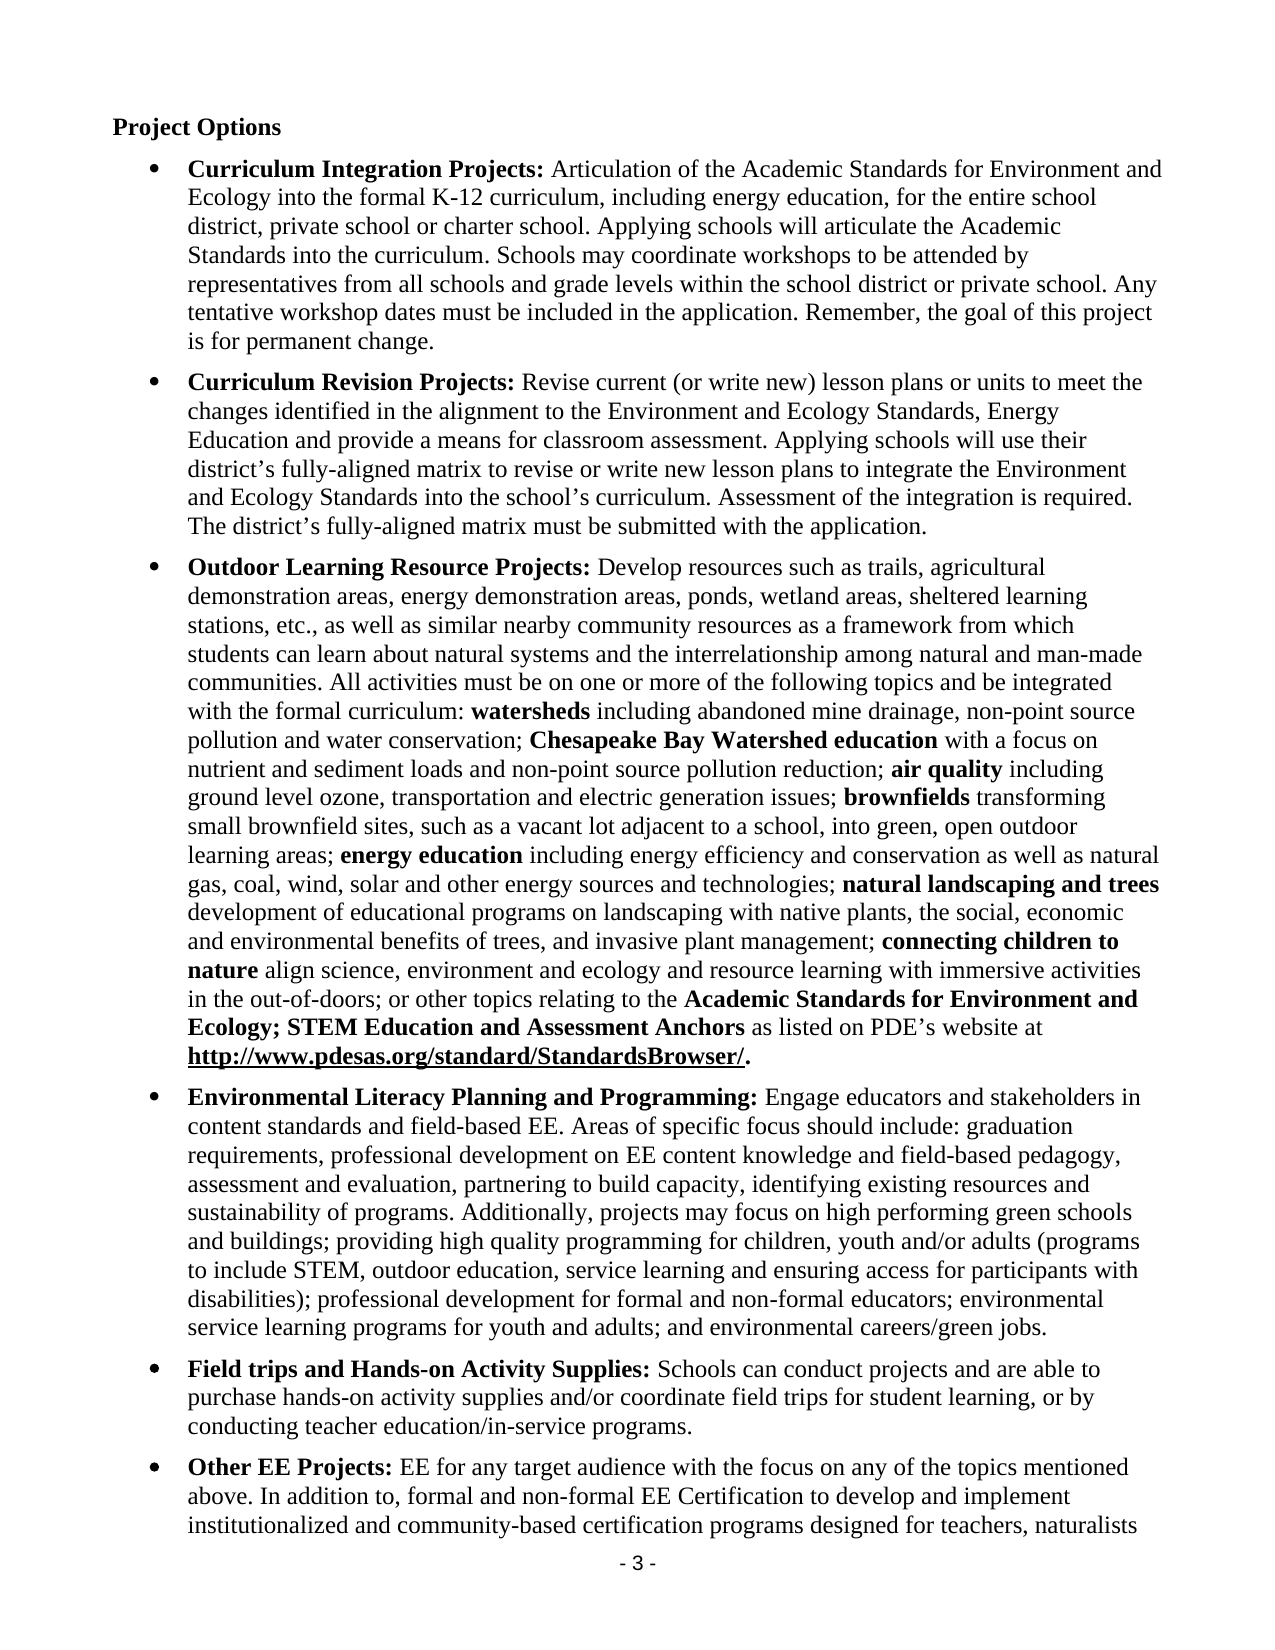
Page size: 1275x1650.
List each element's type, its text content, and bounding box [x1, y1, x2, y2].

text Curriculum Integration Projects: Articulation of the Academic Standards for Environment and Ecology into the formal K-12 curriculum, including energy education, for the entire school district, private school or charter school. Applying schools will articulate the Academic Standards into the curriculum. Schools may coordinate workshops to be attended by representatives from all schools and grade levels within the school district or private school. Any tentative workshop dates must be included in the application. Remember, the goal of this project is for permanent change. [150, 154, 1162, 355]
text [150, 1452, 1162, 1539]
subtitle Project Options [112, 112, 1162, 141]
text Environmental Literacy Planning and Programming: Engage educators and stakeholders in content standards and field-based EE. Areas of specific focus should include: graduation requirements, professional development on EE content knowledge and field-based pedagogy, assessment and evaluation, partnering to build capacity, identifying existing resources and sustainability of programs. Additionally, projects may focus on high performing green schools and buildings; providing high quality programming for children, youth and/or adults (programs to include STEM, outdoor education, service learning and ensuring access for participants with disabilities); professional development for formal and non-formal educators; environmental service learning programs for youth and adults; and environmental careers/green jobs. [150, 1082, 1162, 1341]
text Outdoor Learning Resource Projects: Develop resources such as trails, agricultural demonstration areas, energy demonstration areas, ponds, wetland areas, sheltered learning stations, etc., as well as similar nearby community resources as a framework from which students can learn about natural systems and the interrelationship among natural and man-made communities. All activities must be on one or more of the following topics and be integrated with the formal curriculum: watersheds including abandoned mine drainage, non-point source pollution and water conservation; Chesapeake Bay Watershed education with a focus on nutrient and sediment loads and non-point source pollution reduction; air quality including ground level ozone, transportation and electric generation issues; brownfields transforming small brownfield sites, such as a vacant lot adjacent to a school, into green, open outdoor learning areas; energy education including energy efficiency and conservation as well as natural gas, coal, wind, solar and other energy sources and technologies; natural landscaping and trees development of educational programs on landscaping with native plants, the social, economic and environmental benefits of trees, and invasive plant management; connecting children to nature align science, environment and ecology and resource learning with immersive activities in the out-of-doors; or other topics relating to the Academic Standards for Environment and Ecology; STEM Education and Assessment Anchors as listed on PDE’s website at http://www.pdesas.org/standard/StandardsBrowser/. [150, 552, 1162, 1070]
text Curriculum Revision Projects: Revise current (or write new) lesson plans or units to meet the changes identified in the alignment to the Environment and Ecology Standards, Energy Education and provide a means for classroom assessment. Applying schools will use their district’s fully-aligned matrix to revise or write new lesson plans to integrate the Environment and Ecology Standards into the school’s curriculum. Assessment of the integration is required. The district’s fully-aligned matrix must be submitted with the application. [150, 367, 1162, 540]
text Field trips and Hands-on Activity Supplies: Schools can conduct projects and are able to purchase hands-on activity supplies and/or coordinate field trips for student learning, or by conducting teacher education/in-service programs. [150, 1354, 1162, 1440]
